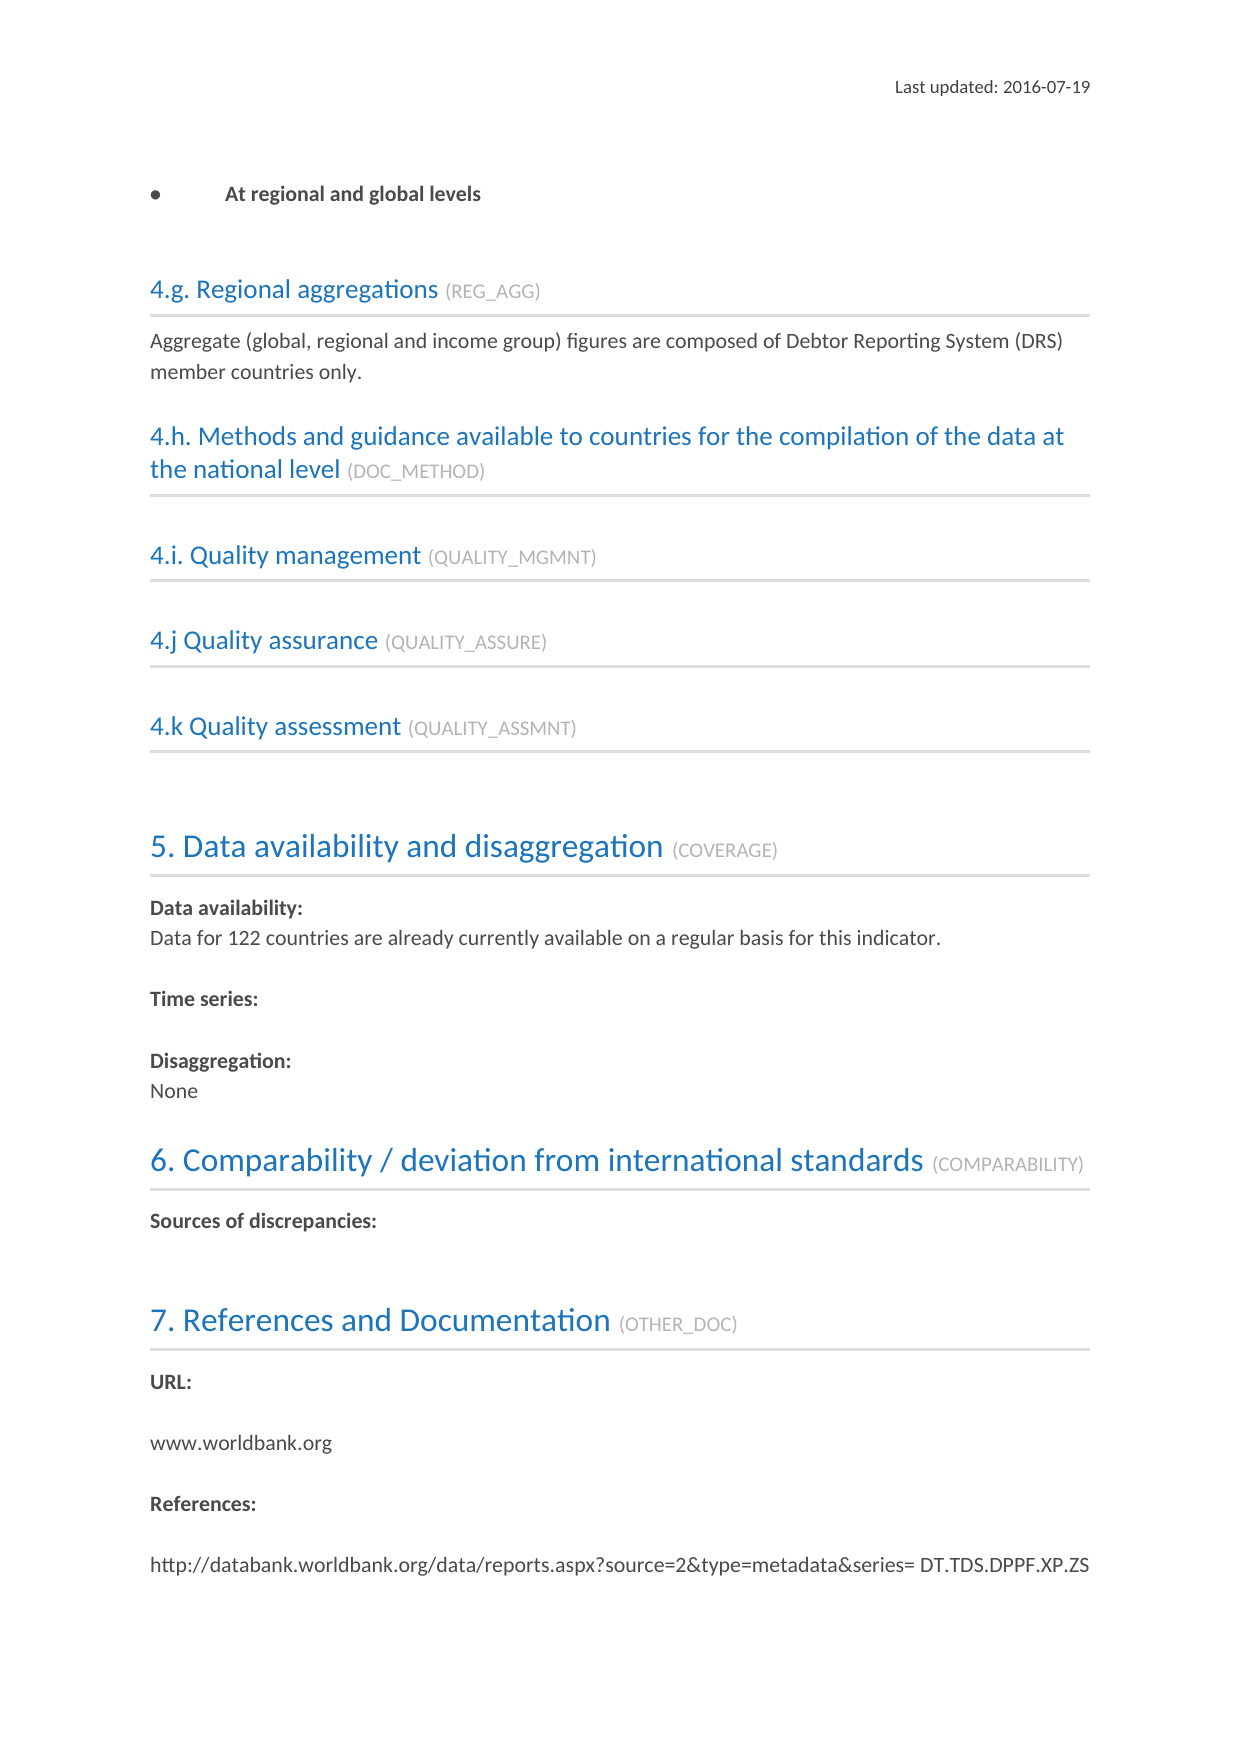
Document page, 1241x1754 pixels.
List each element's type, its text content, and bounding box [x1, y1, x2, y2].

text 5. Data availability and disaggregation (COVERAGE) [150, 825, 1090, 874]
text 6. Comparability / deviation from international standards (COMPARABILITY) [150, 1139, 1090, 1188]
text Time series: [150, 986, 1090, 1012]
text Data for 122 countries are already currently available on a regular basis for this indicator. [150, 924, 1090, 951]
text 7. References and Documentation (OTHER_DOC) [150, 1299, 1090, 1348]
text www.worldbank.org [150, 1429, 1090, 1456]
text • At regional and global levels [150, 181, 1090, 207]
text Sources of discrepancies: [150, 1207, 1090, 1234]
text URL: [150, 1368, 1090, 1394]
text Disaggregation: [150, 1047, 1090, 1073]
text None [150, 1077, 1090, 1104]
text 4.i. Quality management (QUALITY_MGMNT) [150, 538, 1090, 579]
text 4.h. Methods and guidance available to countries for the compilation of the data at the national level (DOC_METHOD) [150, 419, 1090, 494]
text 4.k Quality assessment (QUALITY_ASSMNT) [150, 709, 1090, 750]
text http://databank.worldbank.org/data/reports.aspx?source=2&type=metadata&series= DT.TDS.DPPF.XP.ZS [150, 1552, 1090, 1578]
text Data availability: [150, 894, 1090, 920]
text 4.j Quality assurance (QUALITY_ASSURE) [150, 623, 1090, 665]
text References: [150, 1490, 1090, 1517]
text 4.g. Regional aggregations (REG_AGG) [150, 272, 1090, 314]
text Aggregate (global, regional and income group) figures are composed of Debtor Reporting System (DRS) member countries only. [150, 327, 1090, 385]
